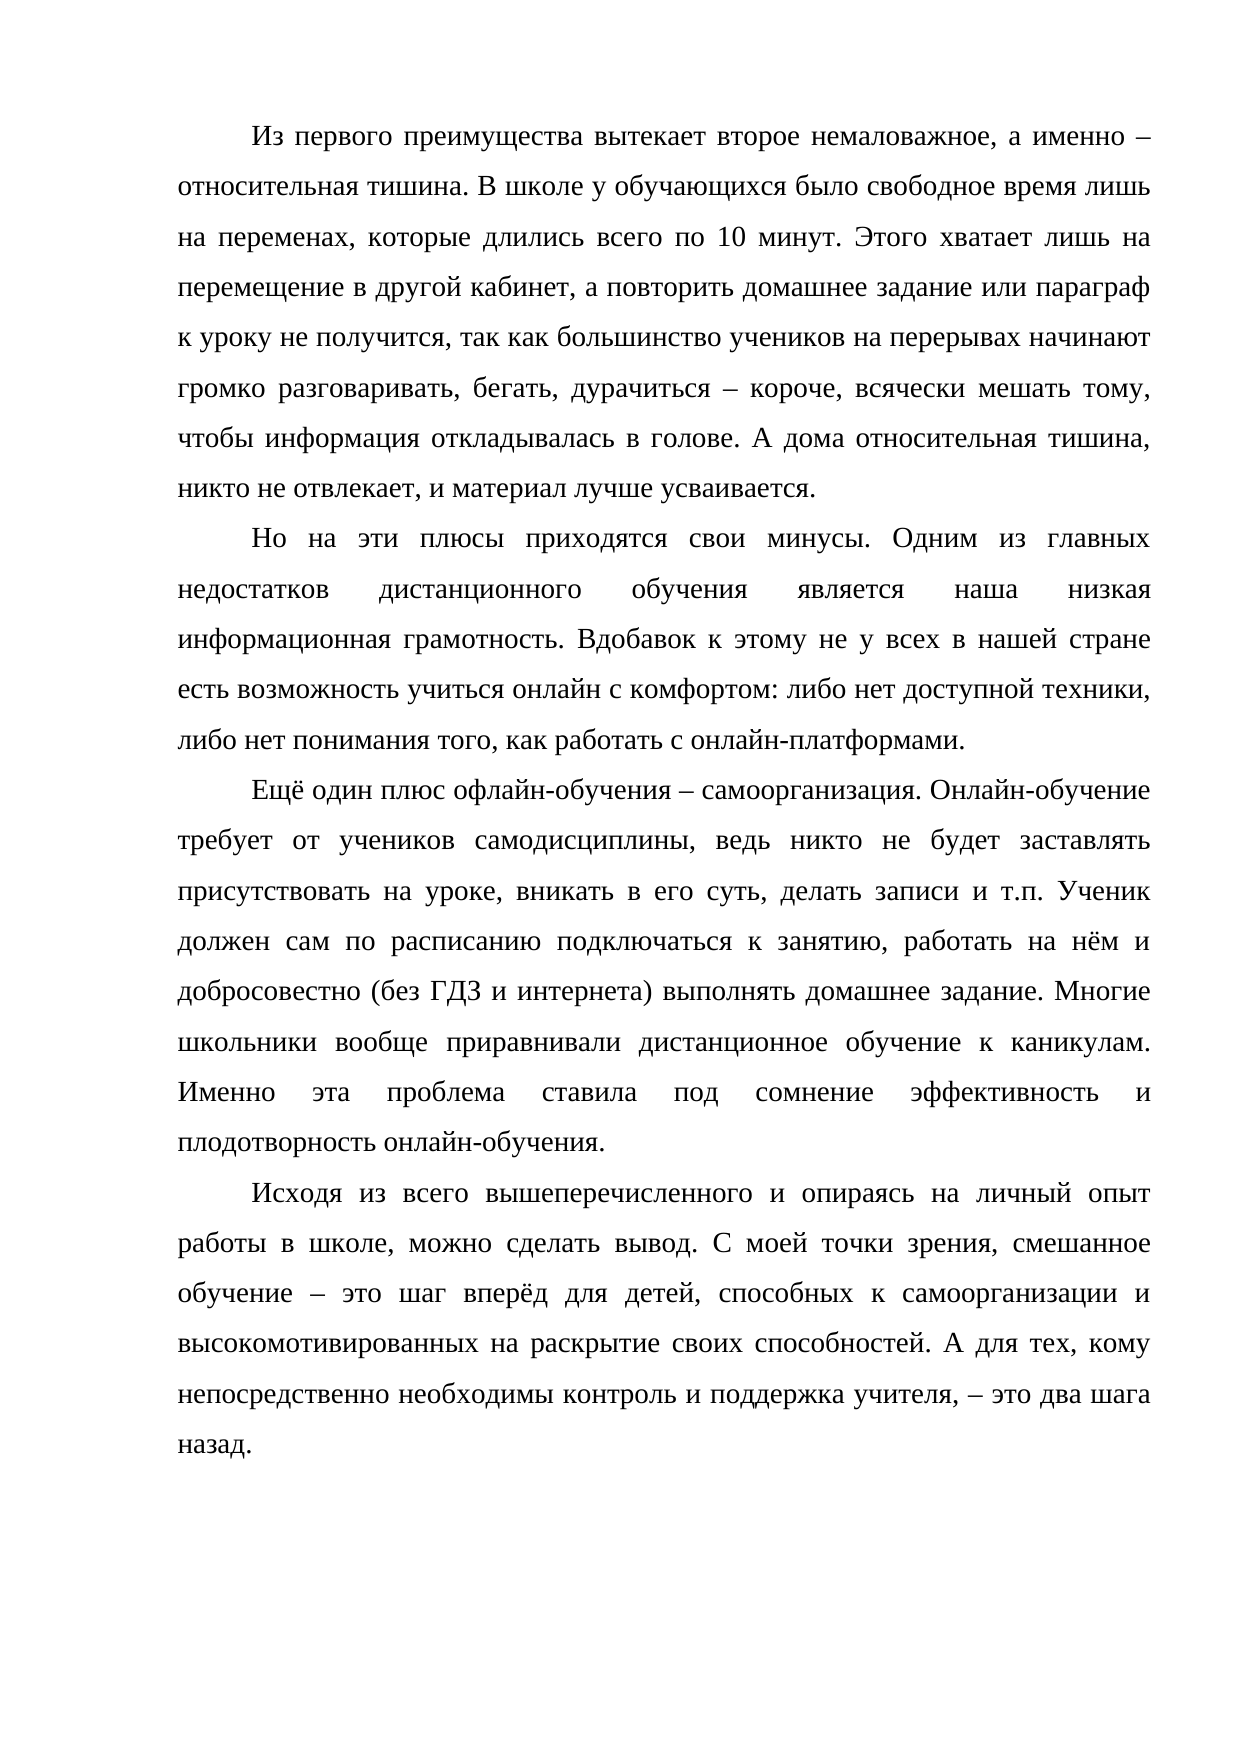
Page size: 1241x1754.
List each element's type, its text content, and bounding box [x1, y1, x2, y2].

text Но на эти плюсы приходятся свои минусы. Одним из главных недостатков дистанционного обучения является наша низкая информационная грамотность. Вдобавок к этому не у всех в нашей стране есть возможность учиться онлайн с комфортом: либо нет доступной техники, либо нет понимания того, как работать с онлайн-платформами. [177, 521, 1152, 755]
text Из первого преимущества вытекает второе немаловажное, а именно – относительная тишина. В школе у обучающихся было свободное время лишь на переменах, которые длились всего по 10 минут. Этого хватает лишь на перемещение в другой кабинет, а повторить домашнее задание или параграф к уроку не получится, так как большинство учеников на перерывах начинают громко разговаривать, бегать, дурачиться – короче, всячески мешать тому, чтобы информация откладывалась в голове. А дома относительная тишина, никто не отвлекает, и материал лучше усваивается. [177, 118, 1152, 504]
text Ещё один плюс офлайн-обучения – самоорганизация. Онлайн-обучение требует от учеников самодисциплины, ведь никто не будет заставлять присутствовать на уроке, вникать в его суть, делать записи и т.п. Ученик должен сам по расписанию подключаться к занятию, работать на нём и добросовестно (без ГДЗ и интернета) выполнять домашнее задание. Многие школьники вообще приравнивали дистанционное обучение к каникулам. Именно эта проблема ставила под сомнение эффективность и плодотворность онлайн-обучения. [177, 772, 1152, 1158]
text Исходя из всего вышеперечисленного и опираясь на личный опыт работы в школе, можно сделать вывод. С моей точки зрения, смешанное обучение – это шаг вперёд для детей, способных к самоорганизации и высокомотивированных на раскрытие своих способностей. А для тех, кому непосредственно необходимы контроль и поддержка учителя, – это два шага назад. [177, 1175, 1152, 1460]
